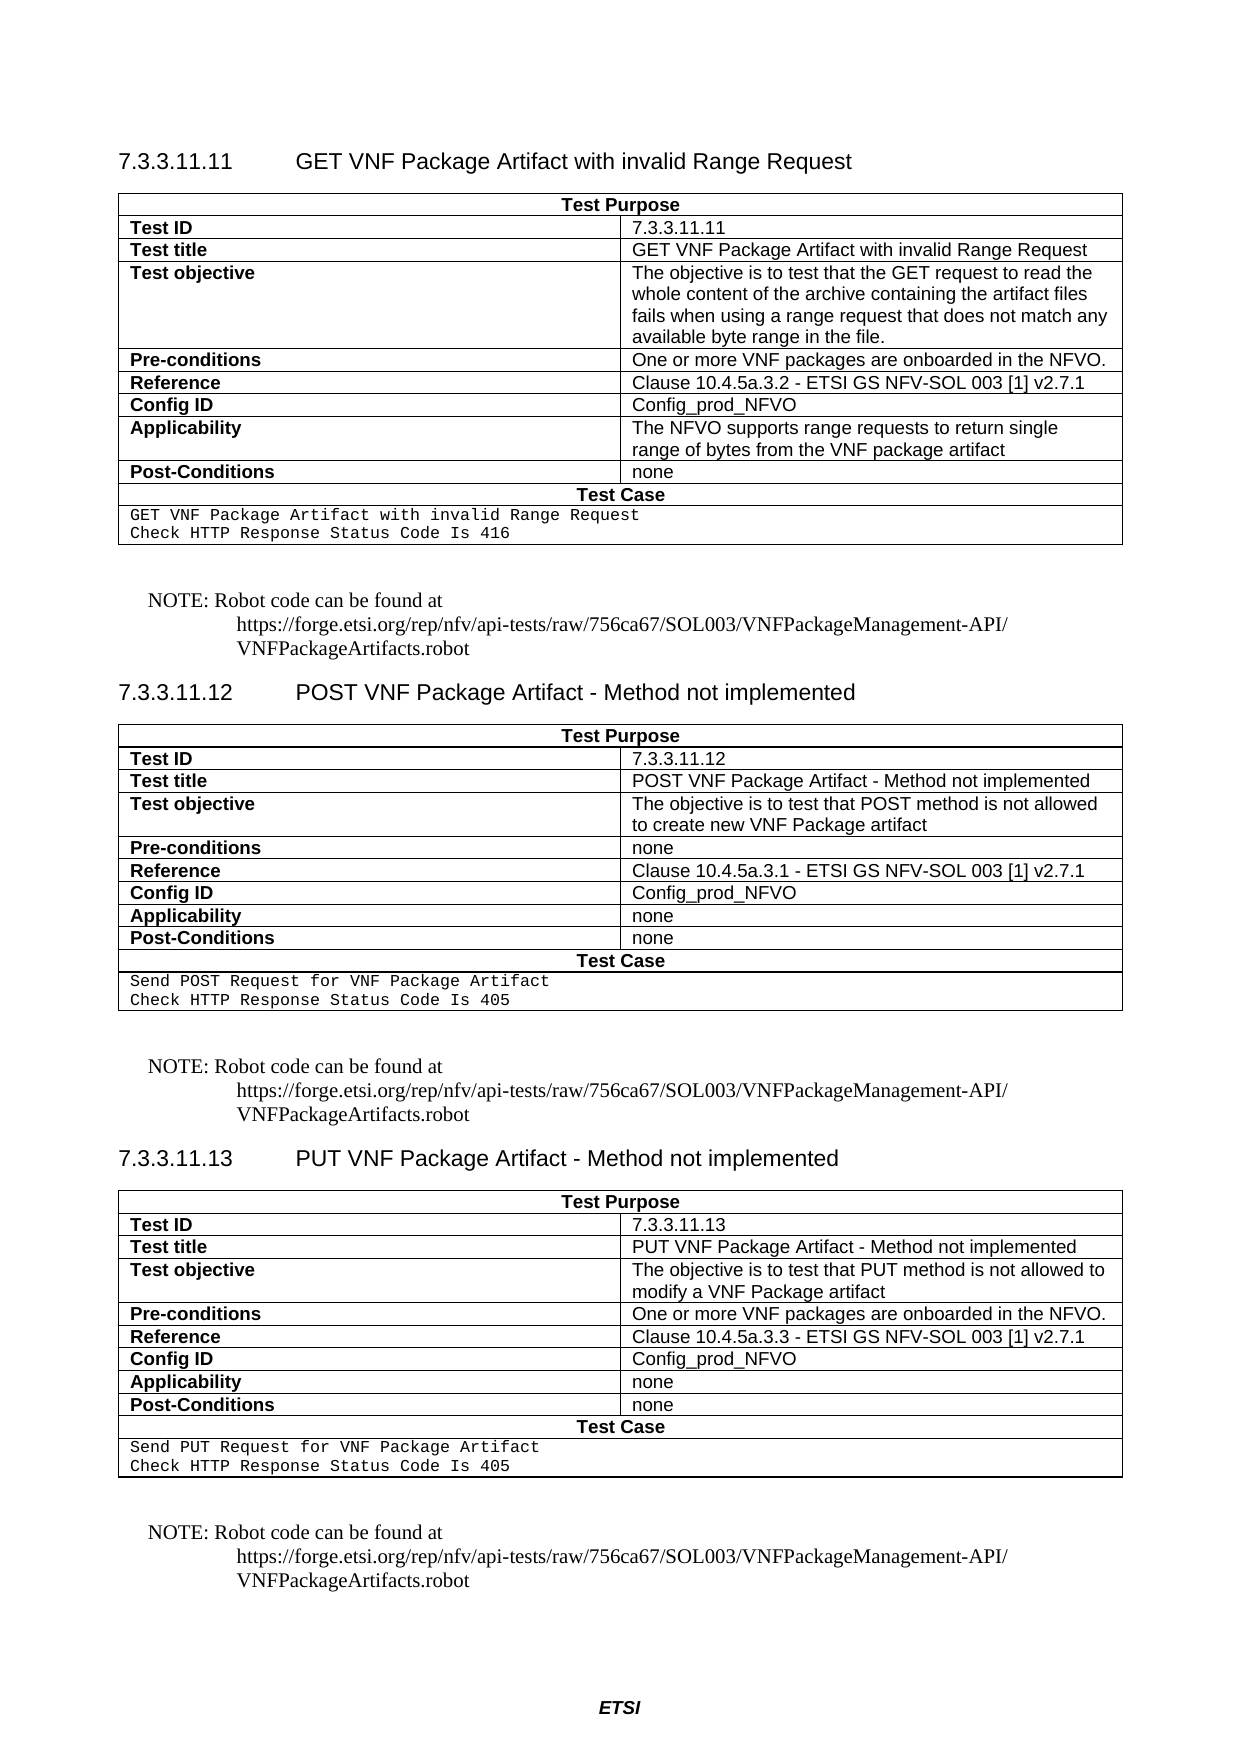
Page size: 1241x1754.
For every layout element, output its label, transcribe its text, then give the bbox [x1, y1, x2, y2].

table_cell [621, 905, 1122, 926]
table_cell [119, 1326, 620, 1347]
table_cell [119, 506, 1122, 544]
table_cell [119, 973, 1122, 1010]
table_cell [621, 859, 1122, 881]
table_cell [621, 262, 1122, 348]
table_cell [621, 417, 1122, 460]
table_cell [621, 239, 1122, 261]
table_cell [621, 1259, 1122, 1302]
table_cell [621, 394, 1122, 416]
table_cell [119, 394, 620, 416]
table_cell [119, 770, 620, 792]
text NOTE: Robot code can be found at https://forge.etsi.org/rep/nfv/api-tests/raw/756ca67/SOL003/VNFPackageManagement-API/VNFPackageArtifacts.robot [148, 1054, 1122, 1126]
text NOTE: Robot code can be found at https://forge.etsi.org/rep/nfv/api-tests/raw/756ca67/SOL003/VNFPackageManagement-API/VNFPackageArtifacts.robot [148, 588, 1122, 660]
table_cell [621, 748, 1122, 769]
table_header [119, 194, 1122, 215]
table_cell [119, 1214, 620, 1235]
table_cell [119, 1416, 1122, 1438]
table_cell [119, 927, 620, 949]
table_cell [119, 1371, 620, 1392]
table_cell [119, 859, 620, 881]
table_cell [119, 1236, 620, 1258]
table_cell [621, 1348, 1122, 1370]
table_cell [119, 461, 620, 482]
subtitle 7.3.3.11.12 POST VNF Package Artifact - Method not implemented [118, 679, 1122, 705]
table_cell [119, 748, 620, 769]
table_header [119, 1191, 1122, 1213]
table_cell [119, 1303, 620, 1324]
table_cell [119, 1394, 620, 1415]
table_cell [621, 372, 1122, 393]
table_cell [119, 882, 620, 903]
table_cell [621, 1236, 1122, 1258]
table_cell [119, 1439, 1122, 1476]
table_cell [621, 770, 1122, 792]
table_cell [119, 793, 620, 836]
subtitle 7.3.3.11.11 GET VNF Package Artifact with invalid Range Request [118, 148, 1122, 174]
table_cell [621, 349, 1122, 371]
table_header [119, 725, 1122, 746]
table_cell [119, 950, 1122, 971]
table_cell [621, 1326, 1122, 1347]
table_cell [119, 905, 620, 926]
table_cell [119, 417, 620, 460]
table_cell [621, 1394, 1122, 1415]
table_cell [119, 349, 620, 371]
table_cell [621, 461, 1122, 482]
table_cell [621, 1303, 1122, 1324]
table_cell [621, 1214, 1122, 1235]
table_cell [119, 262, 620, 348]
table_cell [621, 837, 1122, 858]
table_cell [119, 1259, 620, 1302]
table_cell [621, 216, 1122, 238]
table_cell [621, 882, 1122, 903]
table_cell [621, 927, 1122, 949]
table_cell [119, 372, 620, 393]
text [148, 1520, 1122, 1592]
subtitle 7.3.3.11.13 PUT VNF Package Artifact - Method not implemented [118, 1145, 1122, 1171]
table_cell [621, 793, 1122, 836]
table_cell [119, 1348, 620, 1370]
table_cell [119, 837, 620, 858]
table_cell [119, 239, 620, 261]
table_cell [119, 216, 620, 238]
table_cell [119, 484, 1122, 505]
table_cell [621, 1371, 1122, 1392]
